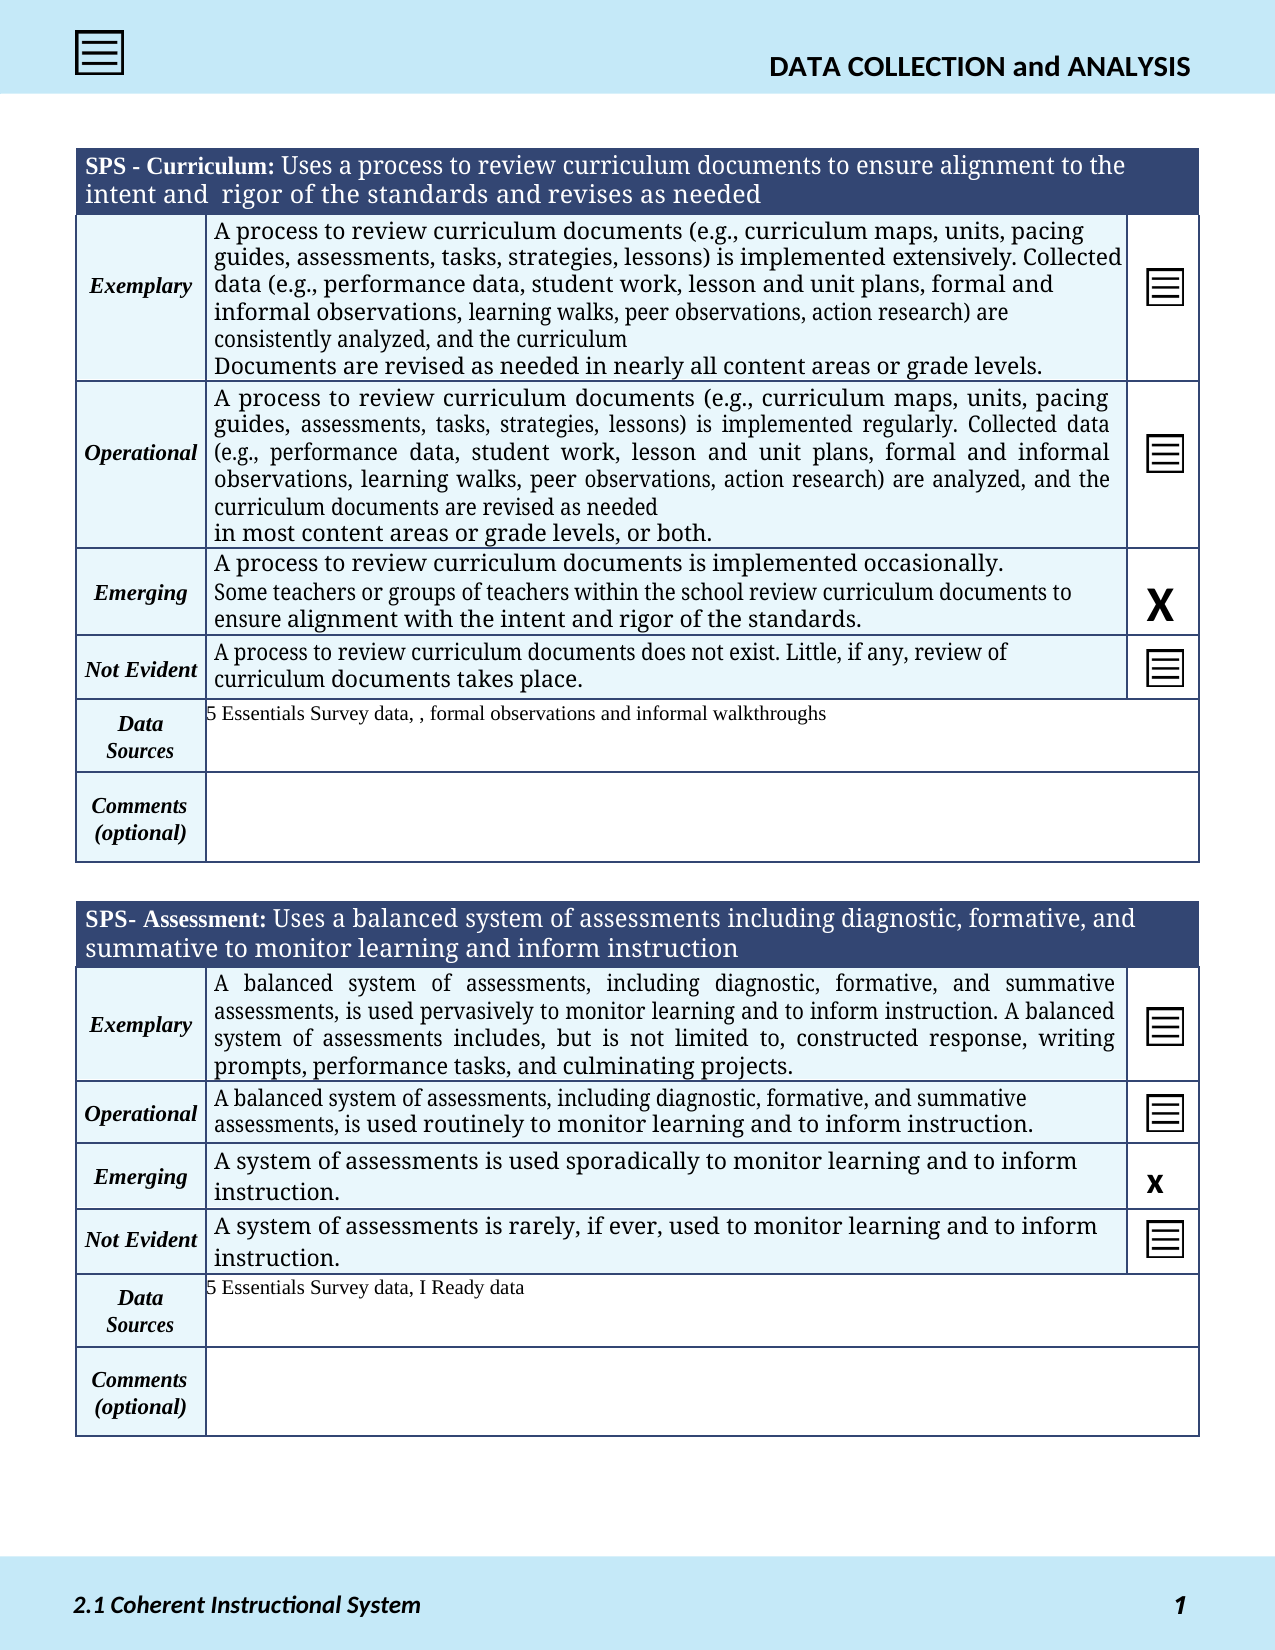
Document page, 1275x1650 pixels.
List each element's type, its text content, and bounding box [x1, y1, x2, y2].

table_cell Comments (optional) [77, 1348, 205, 1435]
table_cell [1128, 968, 1198, 1079]
table_cell [1127, 1275, 1198, 1346]
table_cell A process to review curriculum documents (e.g., curriculum maps, units, pacing guides, assessments, tasks, strategies, lessons) is implemented regularly. Collected data (e.g., performance data, student work, lesson and unit plans, formal and informal observations, learning walks, peer observations, action research) are analyzed, and the curriculum documents are revised as needed in most content areas or grade levels, or both. [207, 382, 1126, 547]
table_header SPS - Curriculum: Uses a process to review curriculum documents to ensure alignment to the intent and rigor of the standards and revises as needed [76, 148, 1199, 215]
table_cell x [1128, 1144, 1198, 1207]
picture [1146, 1094, 1184, 1132]
table_cell Exemplary [77, 968, 205, 1079]
table_cell Operational [77, 1082, 205, 1142]
table_cell [1128, 382, 1198, 547]
table_cell A process to review curriculum documents (e.g., curriculum maps, units, pacing guides, assessments, tasks, strategies, lessons) is implemented extensively. Collected data (e.g., performance data, student work, lesson and unit plans, formal and informal observations, learning walks, peer observations, action research) are consistently analyzed, and the curriculum Documents are revised as needed in nearly all content areas or grade levels. [207, 215, 1126, 379]
table_cell A process to review curriculum documents does not exist. Little, if any, review of curriculum documents takes place. [207, 636, 1126, 698]
table_cell Not Evident [77, 636, 205, 698]
table_cell 5 Essentials Survey data, I Ready data [207, 1275, 1127, 1346]
picture [1146, 434, 1184, 473]
picture [1146, 1220, 1184, 1258]
table_cell [207, 1348, 1127, 1435]
table_cell X [1128, 549, 1198, 634]
table_cell A balanced system of assessments, including diagnostic, formative, and summative assessments, is used pervasively to monitor learning and to inform instruction. A balanced system of assessments includes, but is not limited to, constructed response, writing prompts, performance tasks, and culminating projects. [207, 968, 1126, 1079]
table_cell [1128, 1210, 1198, 1273]
table_cell Emerging [77, 1144, 205, 1207]
table_cell Data Sources [77, 1275, 205, 1346]
table_cell Operational [77, 382, 205, 547]
table_cell [1128, 636, 1198, 698]
table_cell Not Evident [77, 1210, 205, 1273]
table_cell A system of assessments is rarely, if ever, used to monitor learning and to inform instruction. [207, 1210, 1126, 1273]
picture [1146, 268, 1184, 306]
table_cell Emerging [77, 549, 205, 634]
text DATA COLLECTION and ANALYSIS [769, 48, 1275, 84]
table_cell [1128, 215, 1198, 379]
table_cell Data Sources [77, 700, 205, 771]
picture [75, 30, 124, 75]
table_cell [1128, 1082, 1198, 1142]
picture [1146, 1007, 1184, 1046]
table_cell [1127, 1348, 1198, 1435]
table_cell 5 Essentials Survey data, , formal observations and informal walkthroughs [207, 700, 1198, 771]
table_cell A balanced system of assessments, including diagnostic, formative, and summative assessments, is used routinely to monitor learning and to inform instruction. [207, 1082, 1126, 1142]
table_cell Comments (optional) [77, 773, 205, 861]
picture [1146, 649, 1184, 687]
table_cell A system of assessments is used sporadically to monitor learning and to inform instruction. [207, 1144, 1126, 1207]
table_header SPS- Assessment: Uses a balanced system of assessments including diagnostic, formative, and summative to monitor learning and inform instruction [76, 901, 1199, 966]
table_cell A process to review curriculum documents is implemented occasionally. Some teachers or groups of teachers within the school review curriculum documents to ensure alignment with the intent and rigor of the standards. [207, 549, 1126, 634]
table_cell [207, 773, 1198, 861]
table_cell Exemplary [77, 215, 205, 379]
